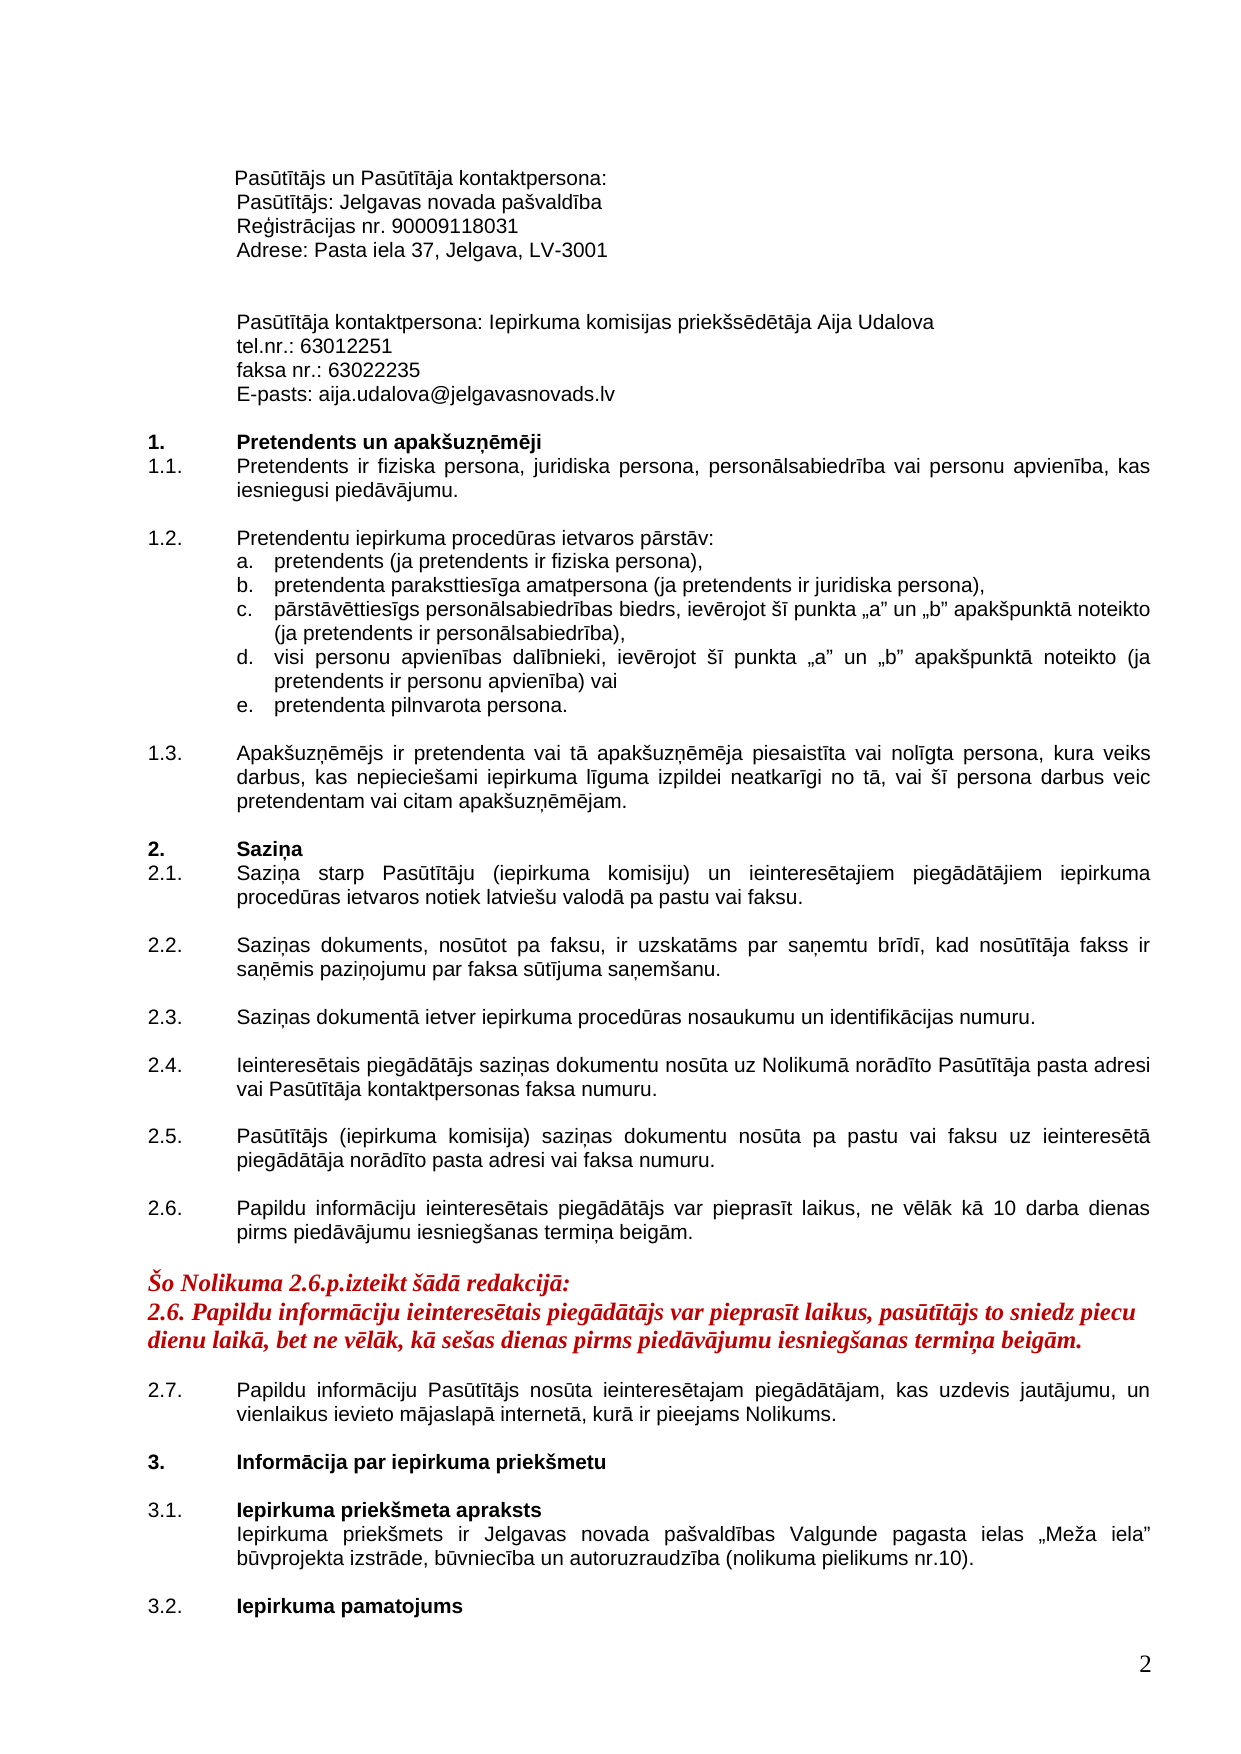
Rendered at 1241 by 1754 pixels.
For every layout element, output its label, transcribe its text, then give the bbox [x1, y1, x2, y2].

list pretendenta paraksttiesīga amatpersona (ja pretendents ir juridiska persona), [236, 573, 1152, 597]
text Pasūtītājs (iepirkuma komisija) saziņas dokumentu nosūta pa pastu vai faksu uz ieinteresētā piegādātāja norādīto pasta adresi vai faksa numuru. [148, 1124, 1152, 1172]
list pārstāvēttiesīgs personālsabiedrības biedrs, ievērojot šī punkta „a” un „b” apakšpunktā noteikto (ja pretendents ir personālsabiedrība), [236, 597, 1152, 645]
text Saziņa starp Pasūtītāju (iepirkuma komisiju) un ieinteresētajiem piegādātājiem iepirkuma procedūras ietvaros notiek latviešu valodā pa pastu vai faksu. [148, 861, 1152, 909]
text Iepirkuma priekšmeta apraksts [148, 1498, 1152, 1522]
text Adrese: Pasta iela 37, Jelgava, LV-3001 [236, 238, 1152, 262]
text E-pasts: aija.udalova@jelgavasnovads.lv [236, 382, 1152, 406]
text Pretendents ir fiziska persona, juridiska persona, personālsabiedrība vai personu apvienība, kas iesniegusi piedāvājumu. [148, 453, 1152, 501]
text Ieinteresētais piegādātājs saziņas dokumentu nosūta uz Nolikumā norādīto Pasūtītāja pasta adresi vai Pasūtītāja kontaktpersonas faksa numuru. [148, 1052, 1152, 1100]
text Papildu informāciju ieinteresētais piegādātājs var pieprasīt laikus, ne vēlāk kā 10 darba dienas pirms piedāvājumu iesniegšanas termiņa beigām. [148, 1196, 1152, 1244]
text Apakšuzņēmējs ir pretendenta vai tā apakšuzņēmēja piesaistīta vai nolīgta persona, kura veiks darbus, kas nepieciešami iepirkuma līguma izpildei neatkarīgi no tā, vai šī persona darbus veic pretendentam vai citam apakšuzņēmējam. [148, 741, 1152, 813]
text nr.: 63022235 [236, 358, 1152, 382]
text Papildu informāciju Pasūtītājs nosūta ieinteresētajam piegādātājam, kas uzdevis jautājumu, un vienlaikus ievieto mājaslapā internetā, kurā ir pieejams . [148, 1378, 1152, 1426]
list pretendenta pilnvarota persona. [236, 693, 1152, 717]
text Saziņa [148, 837, 1152, 861]
text tel.nr.: 63012251 [236, 334, 1152, 358]
text Iepirkuma pamatojums [148, 1594, 1152, 1618]
text Pasūtītājs: Jelgavas novada pašvaldība [236, 190, 1152, 214]
text Reģistrācijas nr. 90009118031 [236, 214, 1152, 238]
text Pretendentu iepirkuma procedūras ietvaros pārstāv: [148, 525, 1152, 549]
text Pretendents un apakšuzņēmēji [148, 429, 1152, 453]
text Informācija par iepirkuma priekšmetu [148, 1450, 1152, 1474]
text Pasūtītāja kontaktpersona: Iepirkuma komisijas priekšsēdētāja Aija Udalova [236, 310, 1152, 334]
text Pasūtītājs un Pasūtītāja kontaktpersona: [223, 166, 1152, 190]
list pretendents (ja pretendents ir fiziska persona), [236, 549, 1152, 573]
list Iepirkuma priekšmets ir Jelgavas novada pašvaldības Valgunde pagasta ielas „Meža iela” būvprojekta izstrāde, būvniecība un autoruzraudzība (nolikuma pielikums nr.10). [236, 1522, 1152, 1570]
text Šo Nolikuma 2.6.p.izteikt šādā redakcijā: [148, 1268, 1152, 1297]
text 2.6. Papildu informāciju ieinteresētais piegādātājs var pieprasīt laikus, pasūtītājs to sniedz piecu dienu laikā, bet ne vēlāk, kā sešas dienas pirms piedāvājumu iesniegšanas termiņa beigām. [148, 1297, 1152, 1354]
text Saziņas dokumentā ietver iepirkuma procedūras nosaukumu un identifikācijas numuru. [148, 1004, 1152, 1028]
list visi personu apvienības dalībnieki, ievērojot šī punkta „a” un „b” apakšpunktā noteikto (ja pretendents ir personu apvienība) vai [236, 645, 1152, 693]
text Saziņas dokuments, nosūtot pa faksu, ir uzskatāms par saņemtu brīdī, kad nosūtītāja ir saņēmis paziņojumu par faksa sūtījuma saņemšanu. [148, 933, 1152, 981]
